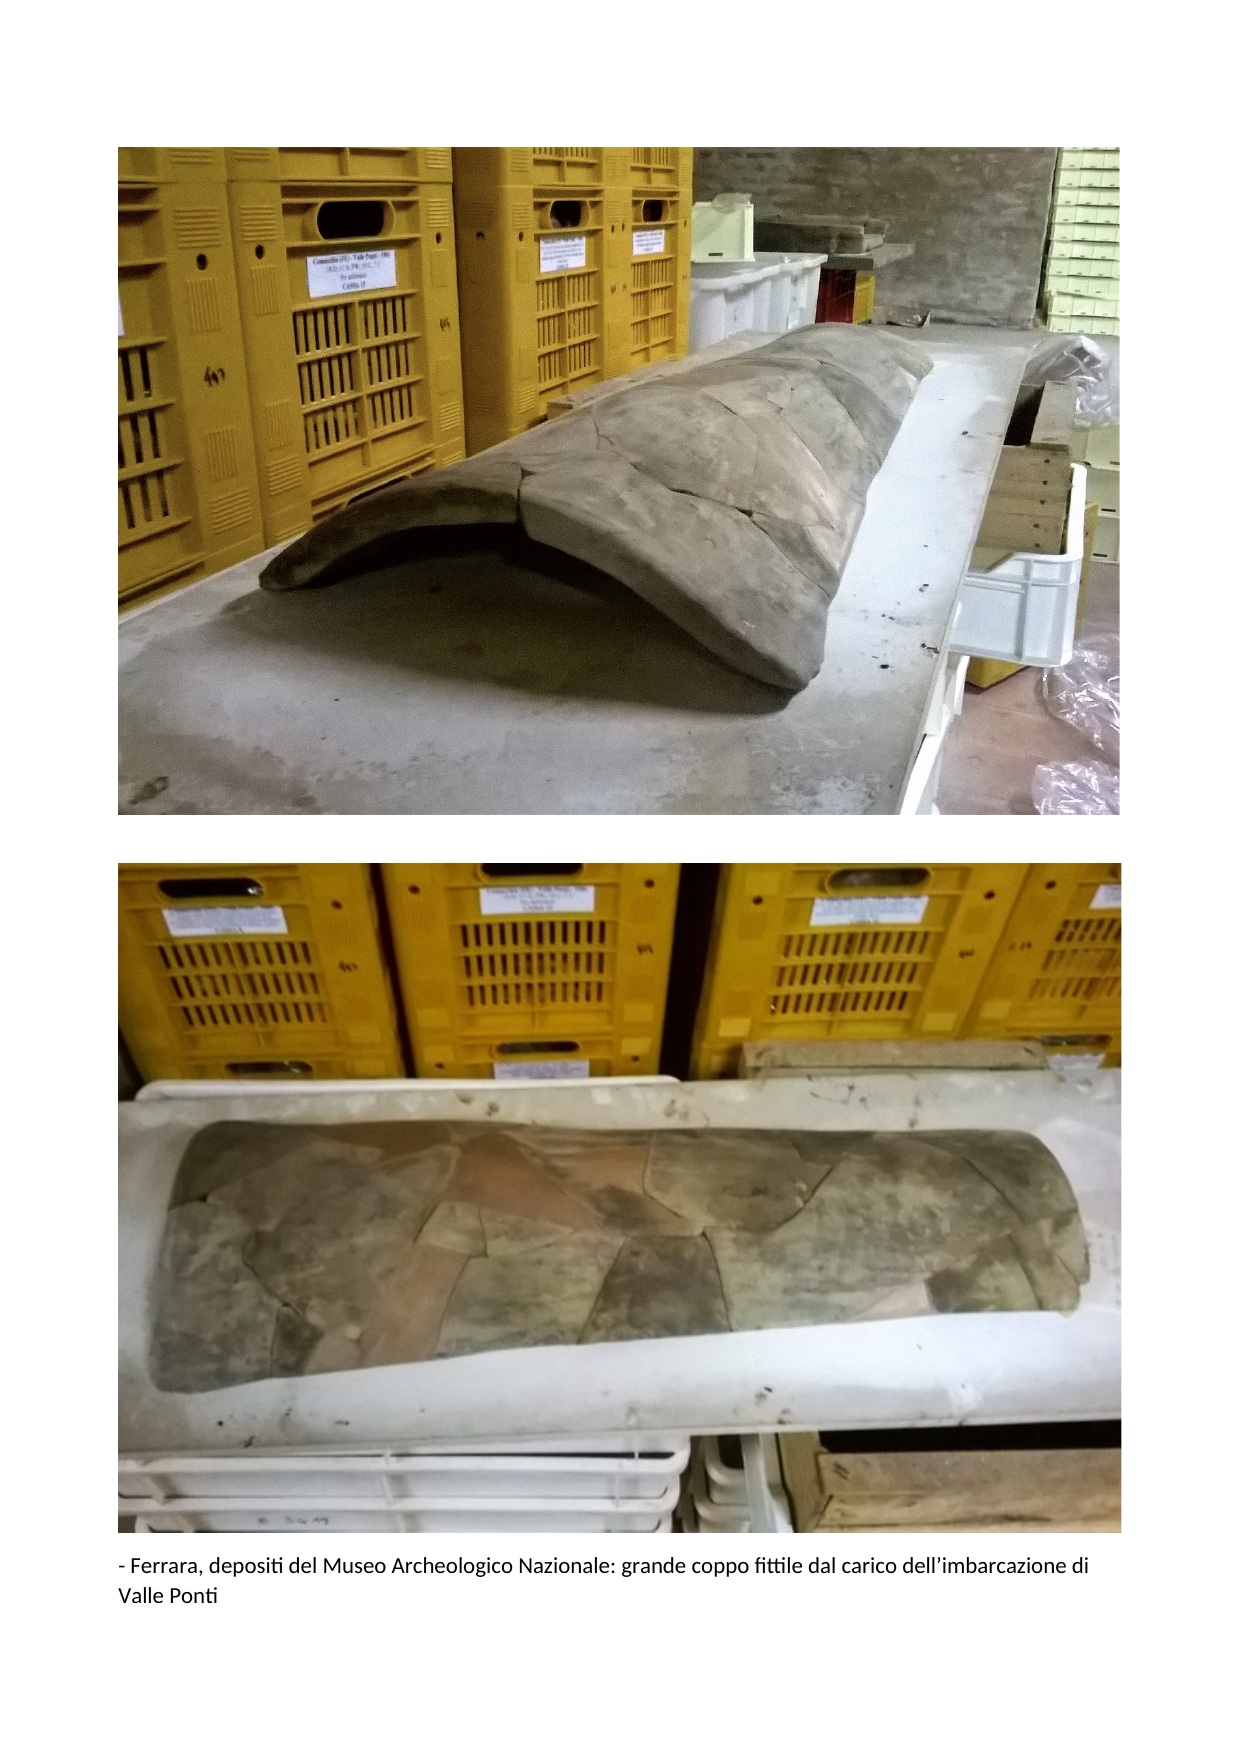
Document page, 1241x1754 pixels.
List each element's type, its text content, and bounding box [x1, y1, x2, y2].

picture [118, 147, 1120, 815]
picture [118, 863, 1122, 1533]
text - Ferrara, depositi del Museo Archeologico Nazionale: grande coppo fittile dal carico dell’imbarcazione di Valle Ponti [118, 1551, 1122, 1610]
